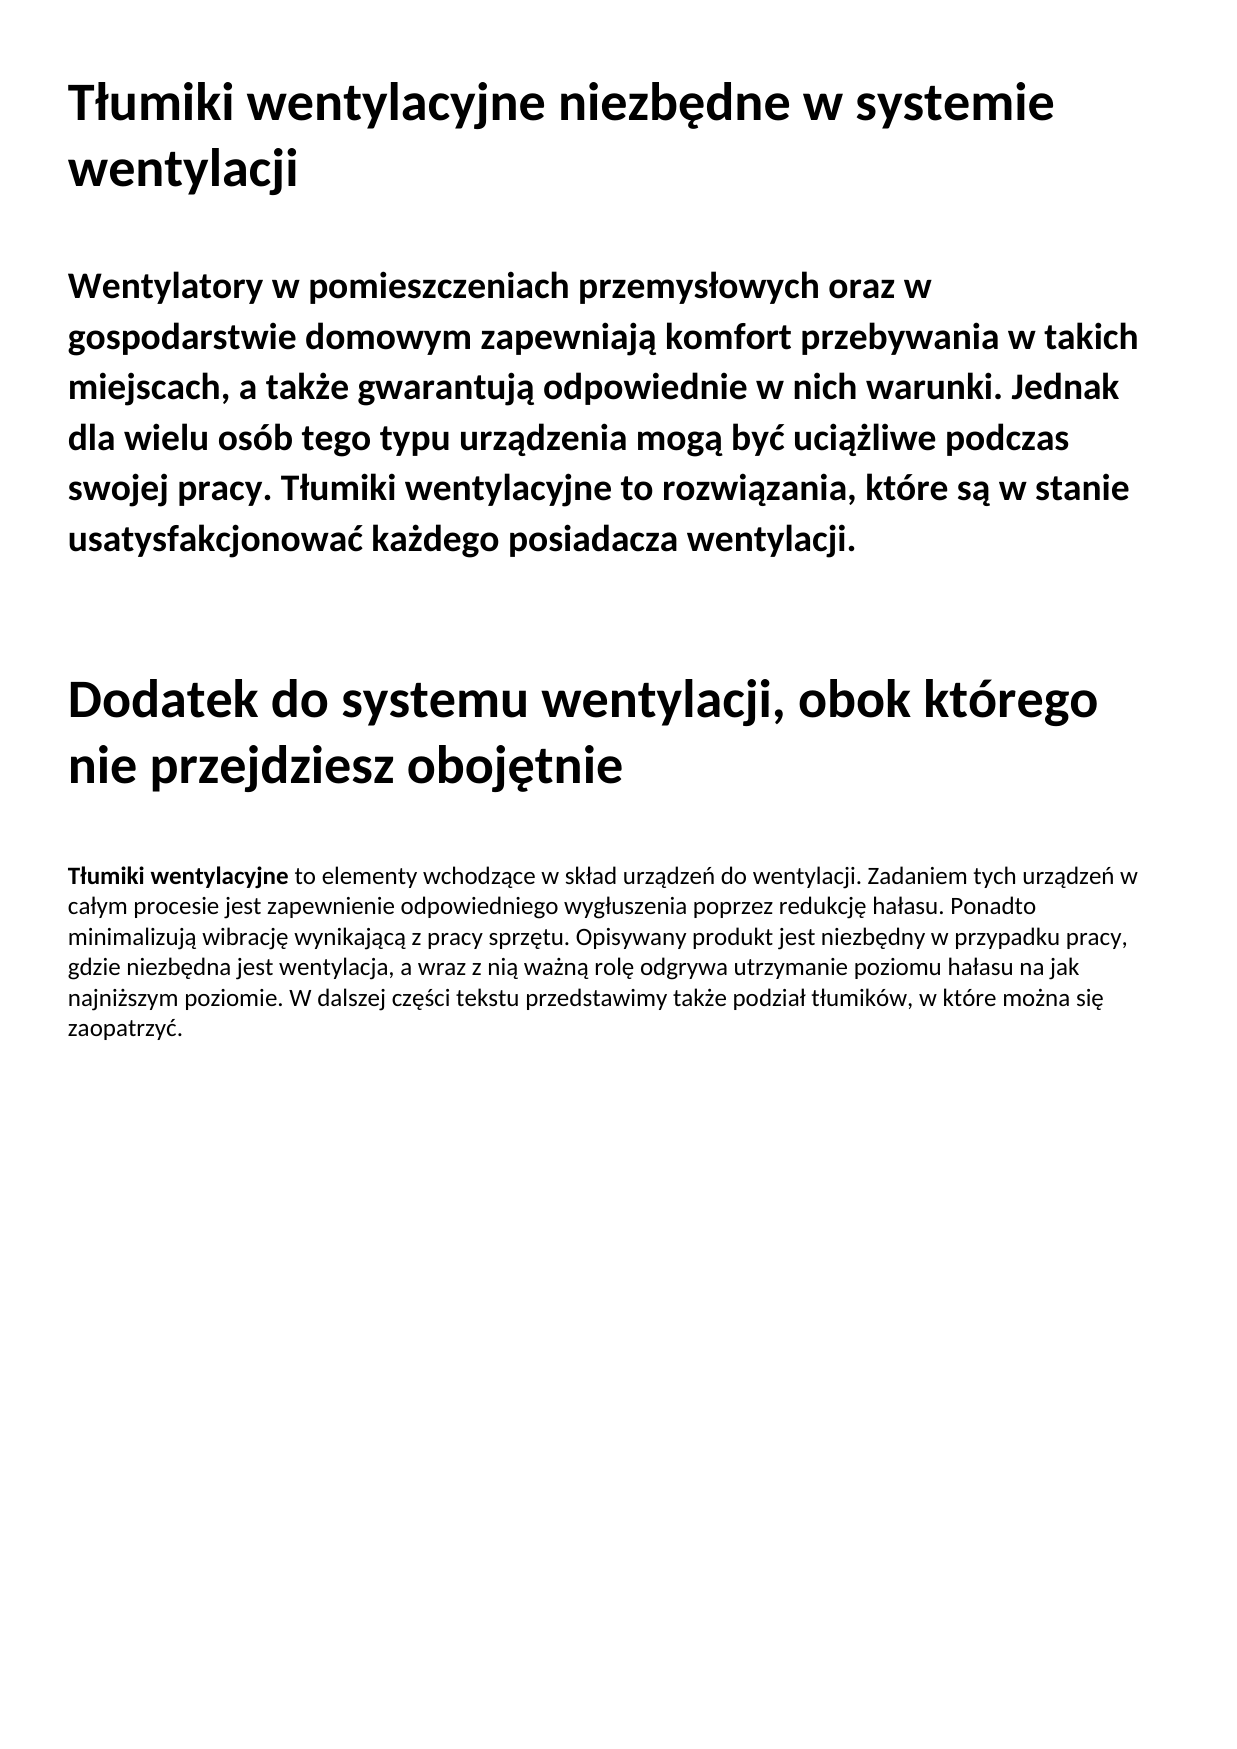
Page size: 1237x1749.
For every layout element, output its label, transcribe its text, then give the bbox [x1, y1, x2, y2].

text Wentylatory w pomieszczeniach przemysłowych oraz w gospodarstwie domowym zapewniają komfort przebywania w takich miejscach, a także gwarantują odpowiednie w nich warunki. Jednak dla wielu osób tego typu urządzenia mogą być uciążliwe podczas swojej pracy. Tłumiki wentylacyjne to rozwiązania, które są w stanie usatysfakcjonować każdego posiadacza wentylacji. [68, 262, 1169, 560]
text Tłumiki wentylacyjne to elementy wchodzące w skład urządzeń do wentylacji. Zadaniem tych urządzeń w całym procesie jest zapewnienie odpowiedniego wygłuszenia poprzez redukcję hałasu. Ponadto minimalizują wibrację wynikającą z pracy sprzętu. Opisywany produkt jest niezbędny w przypadku pracy, gdzie niezbędna jest wentylacja, a wraz z nią ważną rolę odgrywa utrzymanie poziomu hałasu na jak najniższym poziomie. W dalszej części tekstu przedstawimy także podział tłumików, w które można się zaopatrzyć. [68, 860, 1169, 1043]
text Dodatek do systemu wentylacji, obok którego nie przejdziesz obojętnie [68, 665, 1169, 797]
text Tłumiki wentylacyjne niezbędne w systemie wentylacji [68, 68, 1169, 200]
